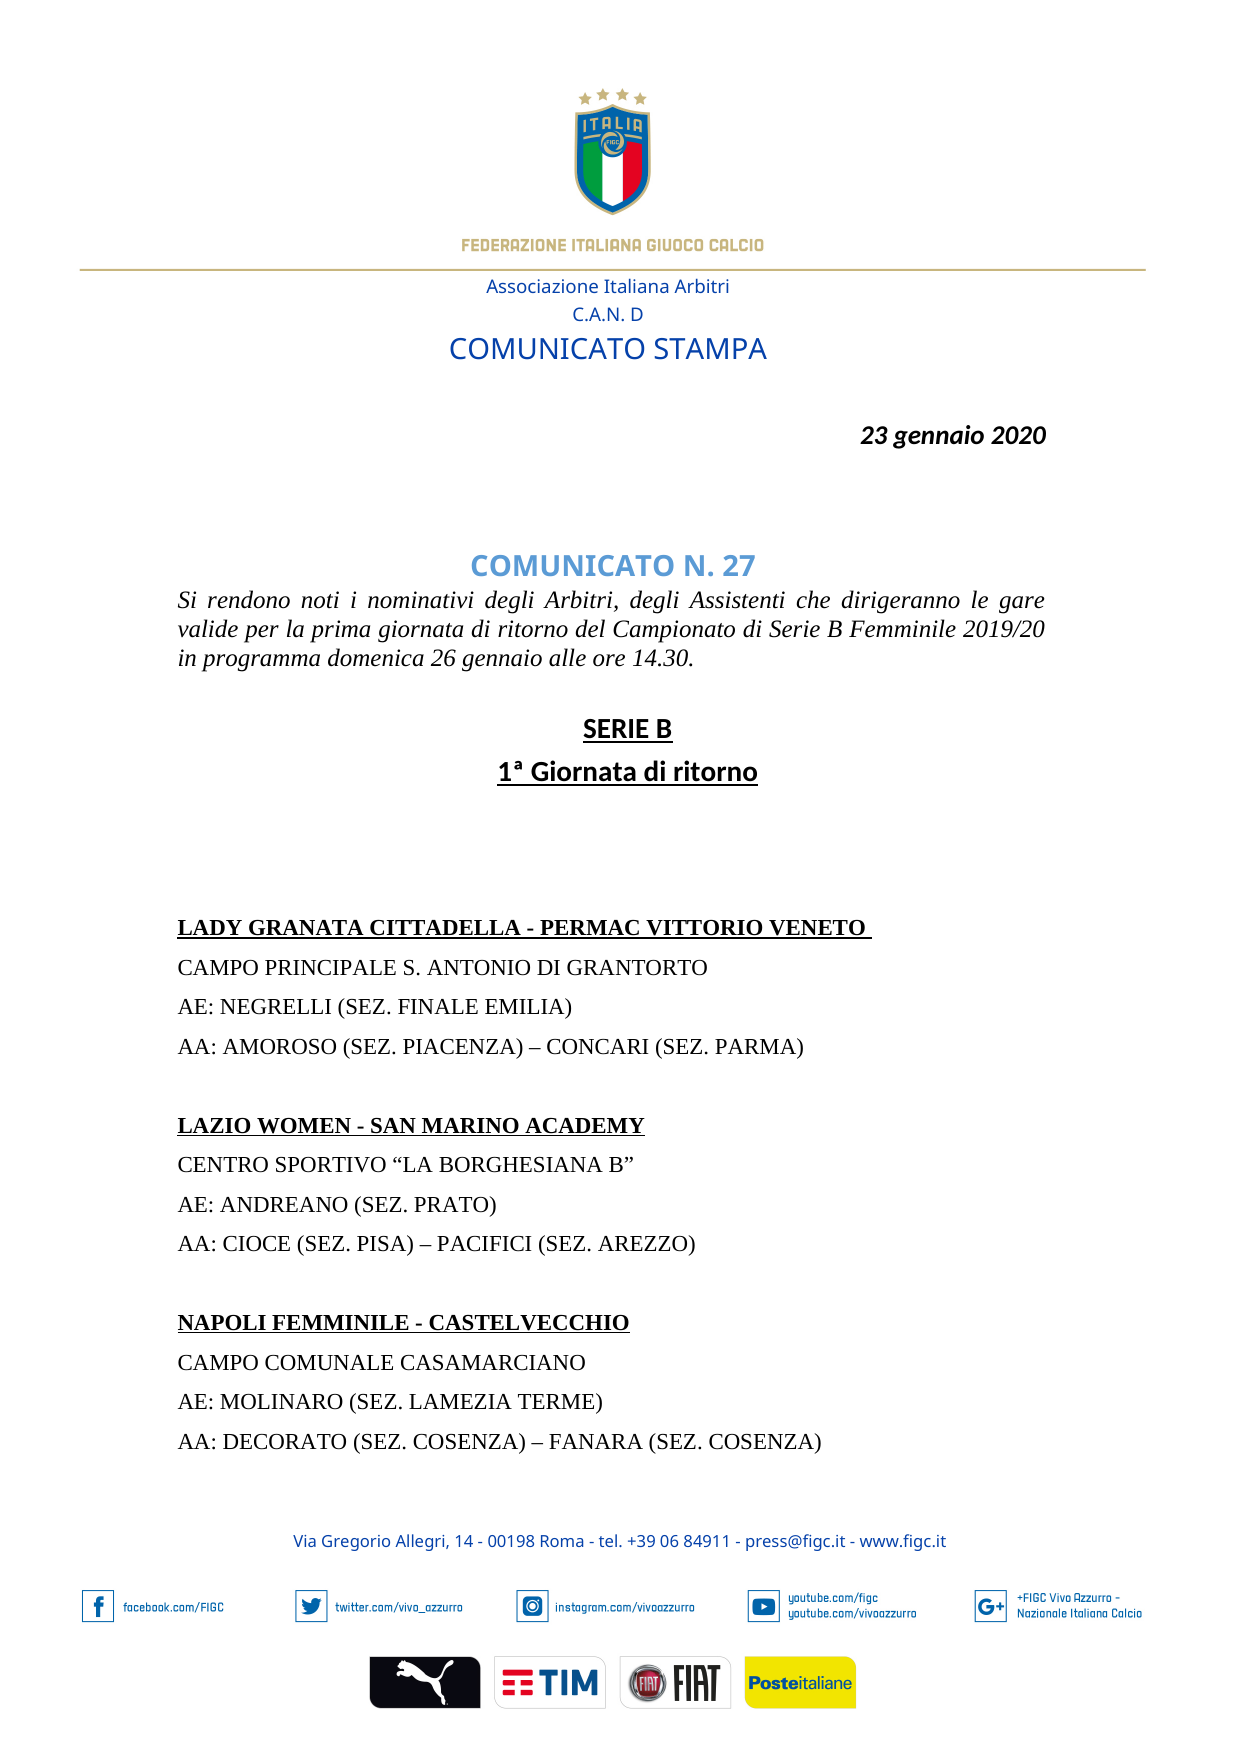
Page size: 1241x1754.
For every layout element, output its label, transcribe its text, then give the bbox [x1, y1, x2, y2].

text CENTRO SPORTIVO “LA BORGHESIANA B” [177, 1151, 1048, 1178]
text LADY GRANATA CITTADELLA - PERMAC VITTORIO VENETO [177, 914, 1048, 941]
text AE: MOLINARO (SEZ. LAMEZIA TERME) [177, 1388, 1048, 1414]
text CAMPO PRINCIPALE S. ANTONIO DI GRANTORTO [177, 954, 1048, 980]
text LAZIO WOMEN - SAN MARINO ACADEMY [177, 1112, 1048, 1138]
text 1ª Giornata di ritorno [192, 753, 1019, 789]
text AA: CIOCE (SEZ. PISA) – PACIFICI (SEZ. AREZZO) [177, 1230, 1048, 1257]
text NAPOLI FEMMINILE - CASTELVECCHIO [177, 1309, 1048, 1336]
text AA: DECORATO (SEZ. COSENZA) – FANARA (SEZ. COSENZA) [177, 1428, 1048, 1454]
text SERIE B [192, 711, 1019, 746]
text AE: NEGRELLI (SEZ. FINALE EMILIA) [177, 993, 1048, 1020]
picture [0, 1580, 1233, 1754]
text AE: ANDREANO (SEZ. PRATO) [177, 1191, 1048, 1217]
text CAMPO COMUNALE CASAMARCIANO [177, 1349, 1048, 1375]
text AA: AMOROSO (SEZ. PIACENZA) – CONCARI (SEZ. PARMA) [177, 1033, 1048, 1059]
text Si rendono noti i nominativi degli Arbitri, degli Assistenti che dirigeranno le gare valide per la prima giornata di ritorno del Campionato di Serie B Femminile 2019/20 in programma domenica 26 gennaio alle ore 14.30. [177, 585, 1048, 672]
text 23 gennaio 2020 [768, 368, 1048, 451]
picture [0, 0, 1233, 283]
subtitle COMUNICATO N. 27 [177, 546, 1048, 585]
